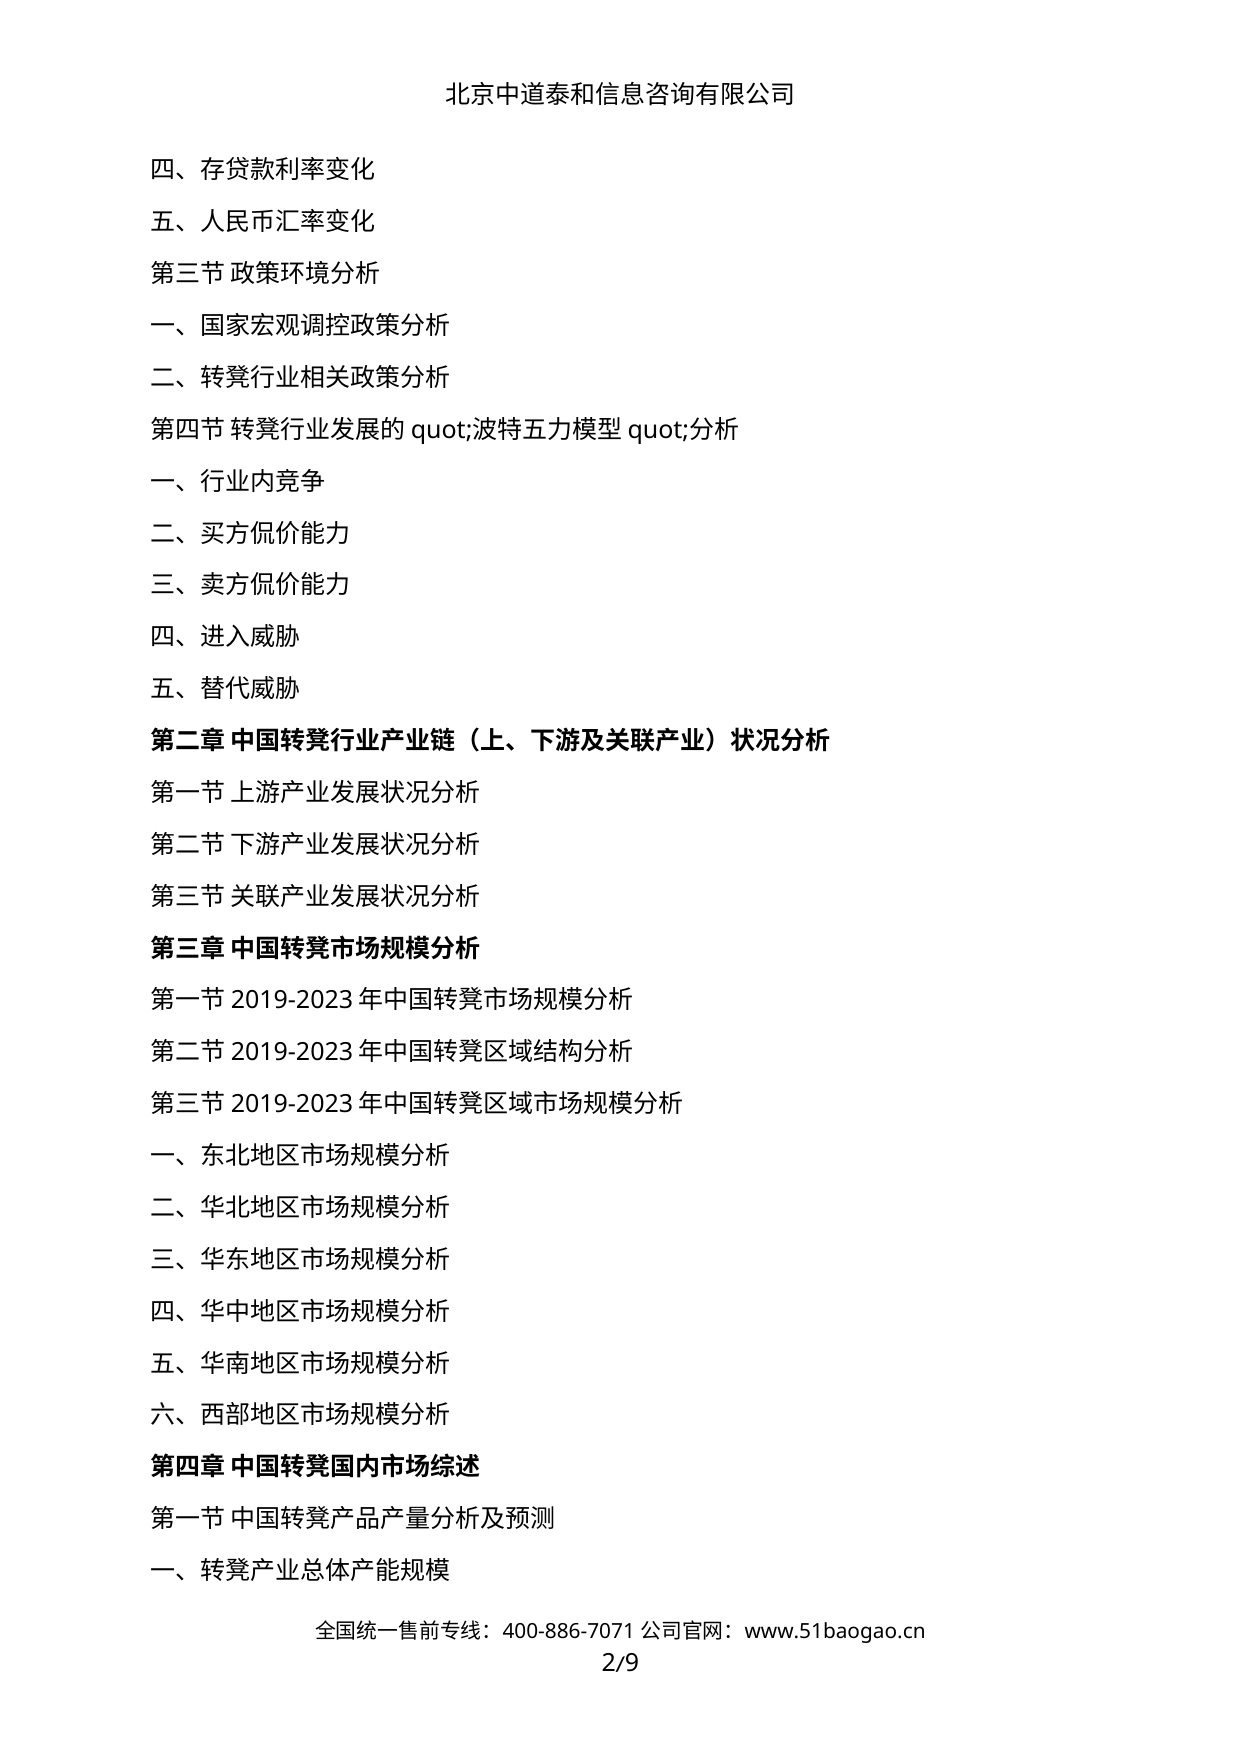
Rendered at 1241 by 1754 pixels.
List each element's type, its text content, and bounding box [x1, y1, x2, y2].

text 第四章 中国转凳国内市场综述 [150, 1447, 1090, 1483]
text 一、东北地区市场规模分析 [150, 1136, 1090, 1172]
text 第三节 2019-2023年中国转凳区域市场规模分析 [150, 1084, 1090, 1120]
text 第一节 中国转凳产品产量分析及预测 [150, 1499, 1090, 1535]
text 二、买方侃价能力 [150, 513, 1090, 549]
text 一、转凳产业总体产能规模 [150, 1551, 1090, 1587]
text 第二节 下游产业发展状况分析 [150, 824, 1090, 861]
text 一、国家宏观调控政策分析 [150, 306, 1090, 342]
text 六、西部地区市场规模分析 [150, 1395, 1090, 1431]
text 一、行业内竞争 [150, 461, 1090, 497]
text 四、存贷款利率变化 [150, 150, 1090, 186]
text 第四节 转凳行业发展的quot;波特五力模型quot;分析 [150, 409, 1090, 446]
text 二、华北地区市场规模分析 [150, 1187, 1090, 1224]
text 第三节 关联产业发展状况分析 [150, 876, 1090, 912]
text 第一节 2019-2023年中国转凳市场规模分析 [150, 980, 1090, 1016]
text 第二节 2019-2023年中国转凳区域结构分析 [150, 1032, 1090, 1068]
text 四、华中地区市场规模分析 [150, 1291, 1090, 1327]
text 二、转凳行业相关政策分析 [150, 357, 1090, 394]
text 三、卖方侃价能力 [150, 565, 1090, 601]
text 五、华南地区市场规模分析 [150, 1343, 1090, 1379]
text 四、进入威胁 [150, 617, 1090, 653]
text 五、替代威胁 [150, 669, 1090, 705]
text 三、华东地区市场规模分析 [150, 1239, 1090, 1276]
text 第三节 政策环境分析 [150, 254, 1090, 290]
text 第一节 上游产业发展状况分析 [150, 772, 1090, 809]
text 五、人民币汇率变化 [150, 202, 1090, 238]
text 第二章 中国转凳行业产业链（上、下游及关联产业）状况分析 [150, 721, 1090, 757]
text 第三章 中国转凳市场规模分析 [150, 928, 1090, 964]
